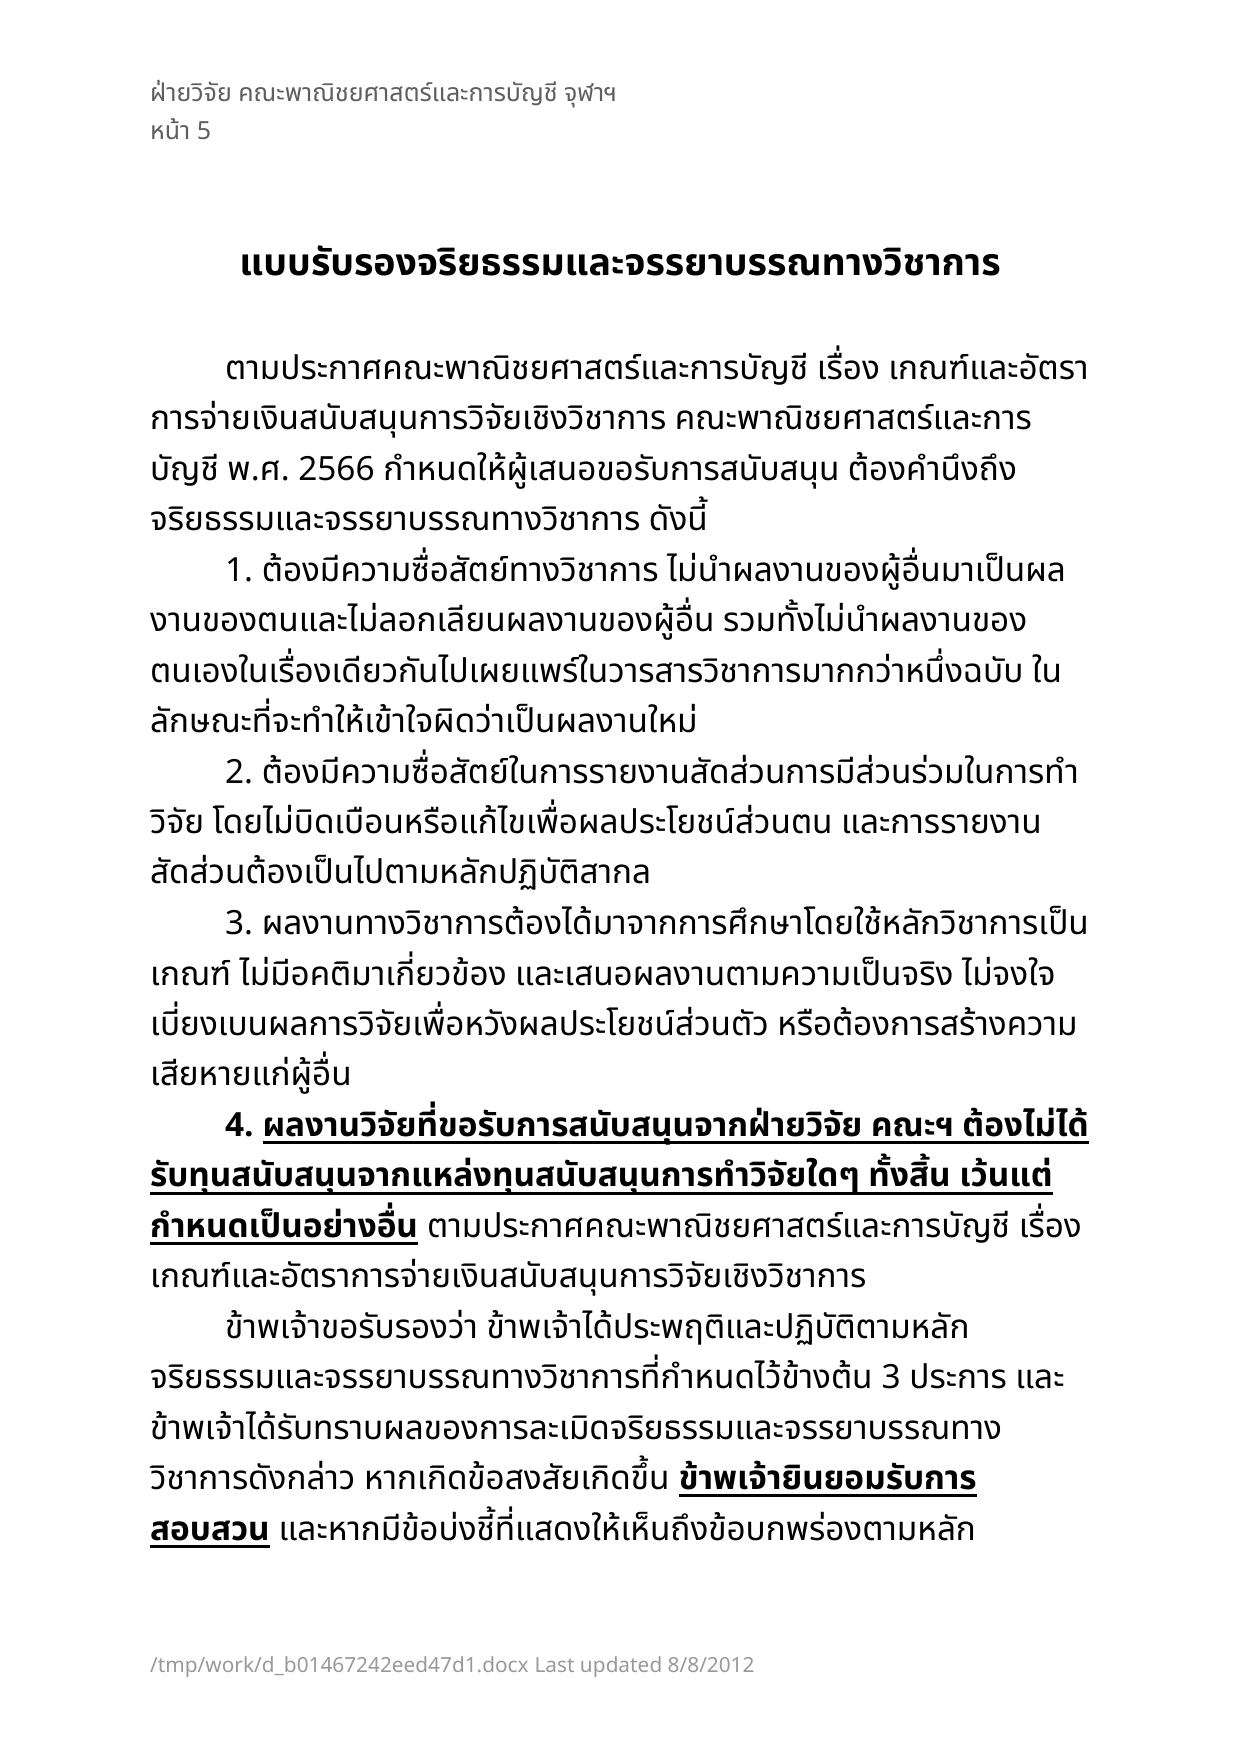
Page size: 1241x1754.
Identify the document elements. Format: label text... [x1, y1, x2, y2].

text 2. ต้องมีความซื่อสัตย์ในการรายงานสัดส่วนการมีส่วนร่วมในการทำวิจัย โดยไม่บิดเบือนหรือแก้ไขเพื่อผลประโยชน์ส่วนตน และการรายงานสัดส่วนต้องเป็นไปตามหลักปฏิบัติสากล [150, 747, 1090, 899]
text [150, 1303, 1090, 1555]
text 1. ต้องมีความซื่อสัตย์ทางวิชาการ ไม่นำผลงานของผู้อื่นมาเป็นผลงานของตนและไม่ลอกเลียนผลงานของผู้อื่น รวมทั้งไม่นำผลงานของตนเองในเรื่องเดียวกันไปเผยแพร์ในวารสารวิชาการมากกว่าหนึ่งฉบับ ในลักษณะที่จะทำให้เข้าใจผิดว่าเป็นผลงานใหม่ [150, 546, 1090, 747]
text 4. ผลงานวิจัยที่ขอรับการสนับสนุนจากฝ่ายวิจัย คณะฯ ต้องไม่ได้รับทุนสนับสนุนจากแหล่งทุนสนับสนุนการทำวิจัยใดๆ ทั้งสิ้น เว้นแต่กำหนดเป็นอย่างอื่น ตามประกาศคณะพาณิชยศาสตร์และการบัญชี เรื่อง เกณฑ์และอัตราการจ่ายเงินสนับสนุนการวิจัยเชิงวิชาการ [150, 1101, 1090, 1303]
text 3. ผลงานทางวิชาการต้องได้มาจากการศึกษาโดยใช้หลักวิชาการเป็นเกณฑ์ ไม่มีอคติมาเกี่ยวข้อง และเสนอผลงานตามความเป็นจริง ไม่จงใจเบี่ยงเบนผลการวิจัยเพื่อหวังผลประโยชน์ส่วนตัว หรือต้องการสร้างความเสียหายแก่ผู้อื่น [150, 899, 1090, 1101]
text แบบรับรองจริยธรรมและจรรยาบรรณทางวิชาการ [150, 236, 1090, 293]
text ตามประกาศคณะพาณิชยศาสตร์และการบัญชี เรื่อง เกณฑ์และอัตราการจ่ายเงินสนับสนุนการวิจัยเชิงวิชาการ คณะพาณิชยศาสตร์และการบัญชี พ.ศ. 2566 กำหนดให้ผู้เสนอขอรับการสนับสนุน ต้องคำนึงถึงจริยธรรมและจรรยาบรรณทางวิชาการ ดังนี้ [150, 344, 1090, 546]
